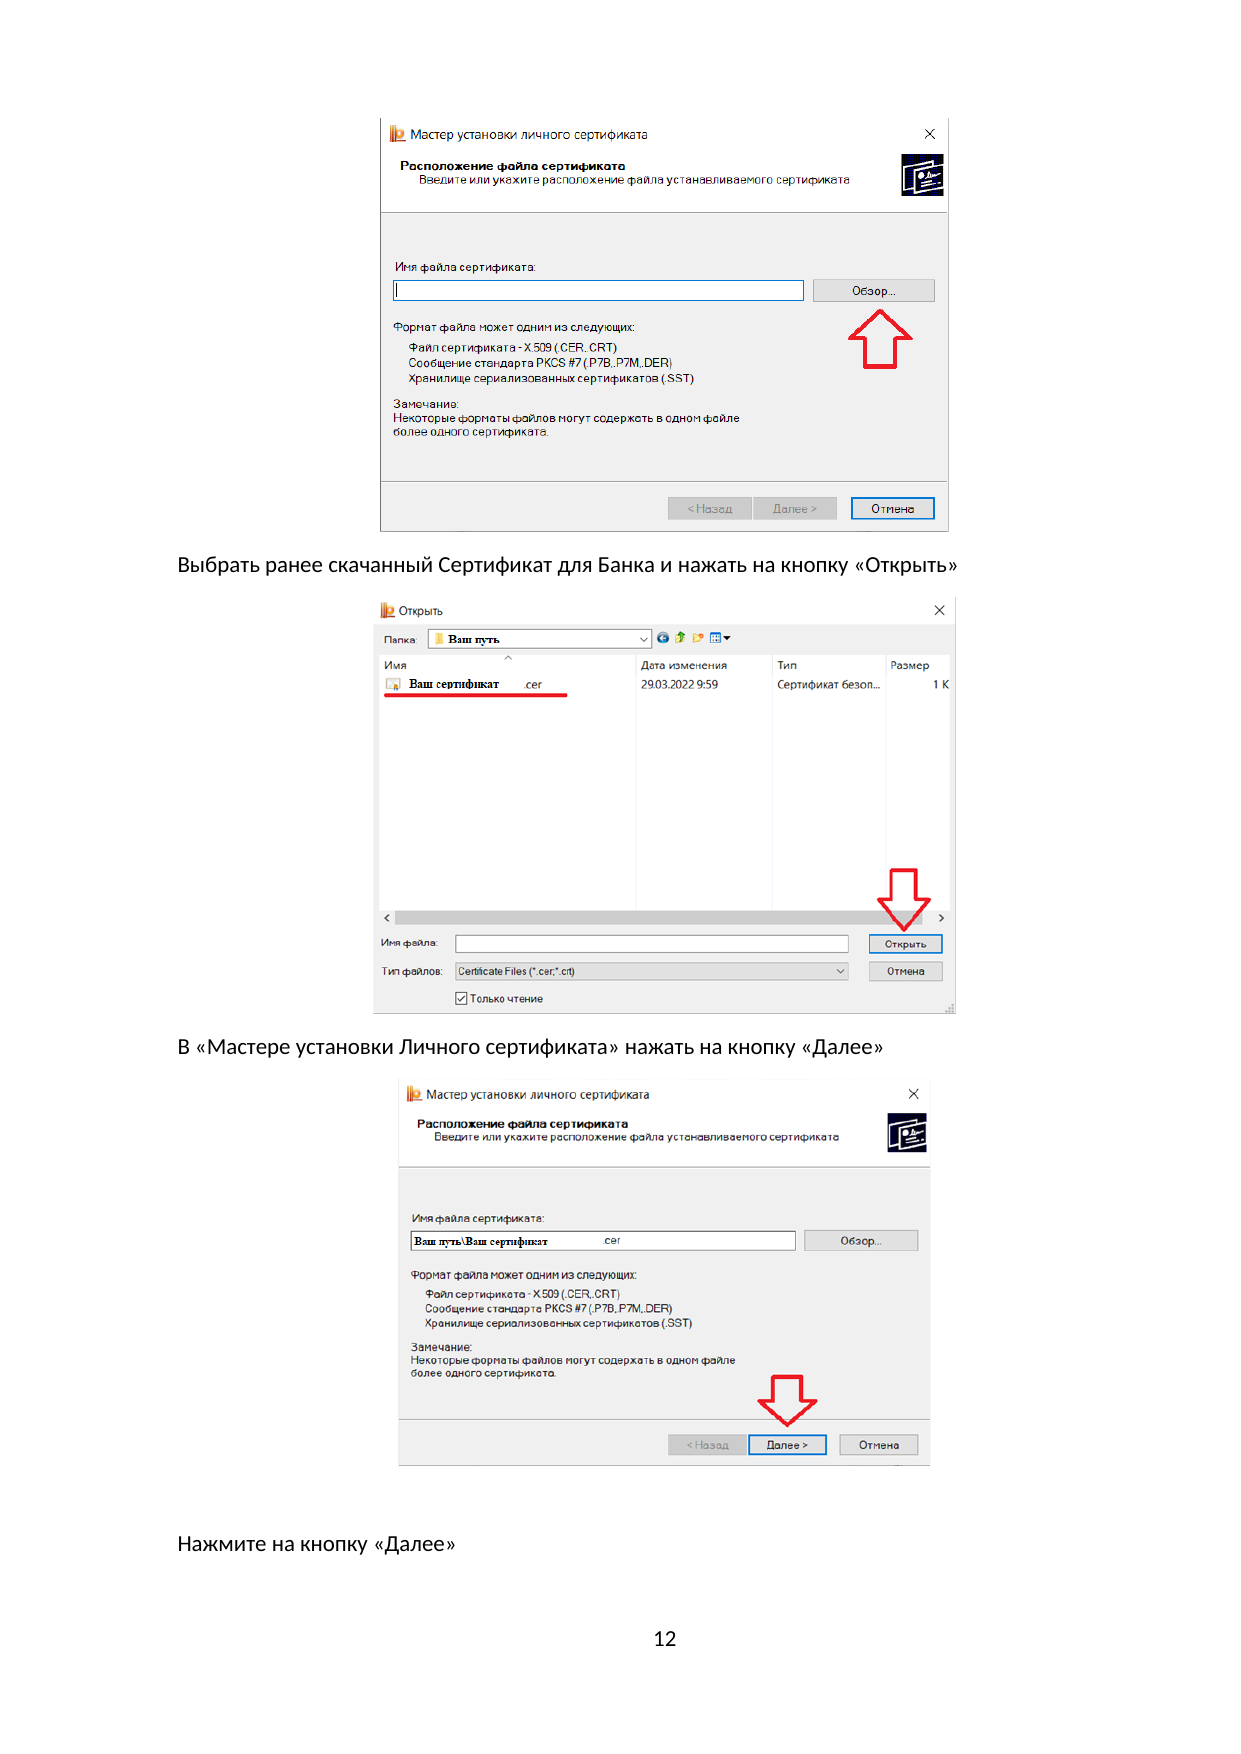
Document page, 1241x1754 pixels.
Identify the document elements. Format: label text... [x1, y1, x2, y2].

text Выбрать ранее скачанный Сертификат для Банка и нажать на кнопку «Открыть» [177, 550, 1152, 578]
picture [380, 118, 949, 532]
text В «Мастере установки Личного сертификата» нажать на кнопку «Далее» [177, 1032, 1152, 1060]
text Нажмите на кнопку «Далее» [177, 1529, 1152, 1557]
picture [373, 597, 956, 1014]
picture [398, 1079, 930, 1466]
